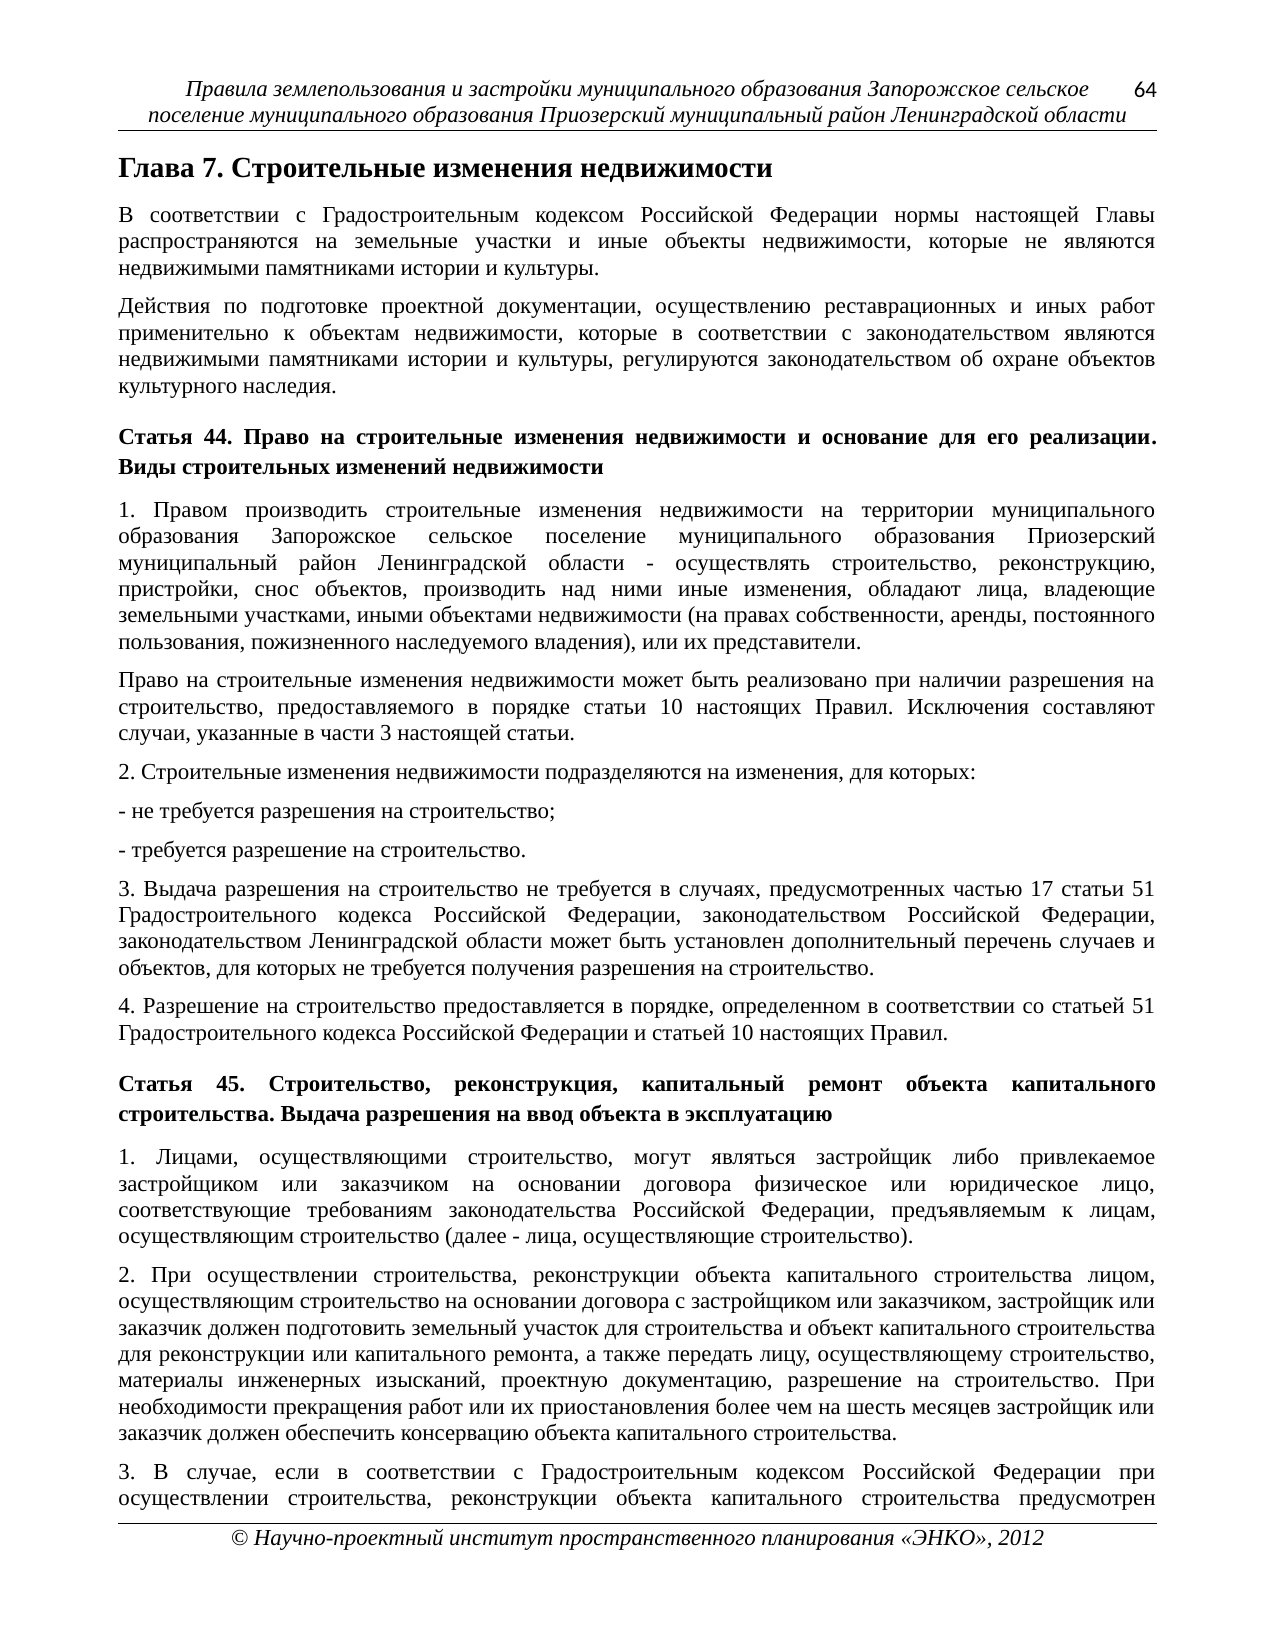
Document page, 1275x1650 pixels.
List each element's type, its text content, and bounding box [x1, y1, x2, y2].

text Действия по подготовке проектной документации, осуществлению реставрационных и иных работ применительно к объектам недвижимости, которые в соответствии с законодательством являются недвижимыми памятниками истории и культуры, регулируются законодательством об охране объектов культурного наследия. [118, 293, 1157, 398]
text 3. Выдача разрешения на строительство не требуется в случаях, предусмотренных частью 17 статьи 51 Градостроительного кодекса Российской Федерации, законодательством Российской Федерации, законодательством Ленинградской области может быть установлен дополнительный перечень случаев и объектов, для которых не требуется получения разрешения на строительство. [118, 875, 1157, 980]
text 2. Строительные изменения недвижимости подразделяются на изменения, для которых: [118, 758, 1157, 784]
subtitle Глава 7. Строительные изменения недвижимости [118, 150, 1157, 183]
text - не требуется разрешения на строительство; [118, 797, 1157, 823]
subtitle Статья 45. Строительство, реконструкция, капитальный ремонт объекта капитального строительства. Выдача разрешения на ввод объекта в эксплуатацию [118, 1070, 1157, 1127]
text - требуется разрешение на строительство. [118, 836, 1157, 862]
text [118, 1458, 1157, 1511]
text 1. Правом производить строительные изменения недвижимости на территории муниципального образования Запорожское сельское поселение муниципального образования Приозерский муниципальный район Ленинградской области - осуществлять строительство, реконструкцию, пристройки, снос объектов, производить над ними иные изменения, обладают лица, владеющие земельными участками, иными объектами недвижимости (на правах собственности, аренды, постоянного пользования, пожизненного наследуемого владения), или их представители. [118, 496, 1157, 654]
text Право на строительные изменения недвижимости может быть реализовано при наличии разрешения на строительство, предоставляемого в порядке статьи 10 настоящих Правил. Исключения составляют случаи, указанные в части 3 настоящей статьи. [118, 667, 1157, 746]
text 2. При осуществлении строительства, реконструкции объекта капитального строительства лицом, осуществляющим строительство на основании договора с застройщиком или заказчиком, застройщик или заказчик должен подготовить земельный участок для строительства и объект капитального строительства для реконструкции или капитального ремонта, а также передать лицу, осуществляющему строительство, материалы инженерных изысканий, проектную документацию, разрешение на строительство. При необходимости прекращения работ или их приостановления более чем на шесть месяцев застройщик или заказчик должен обеспечить консервацию объекта капитального строительства. [118, 1261, 1157, 1446]
text 4. Разрешение на строительство предоставляется в порядке, определенном в соответствии со статьей 51 Градостроительного кодекса Российской Федерации и статьей 10 настоящих Правил. [118, 993, 1157, 1045]
text В соответствии с Градостроительным кодексом Российской Федерации нормы настоящей Главы распространяются на земельные участки и иные объекты недвижимости, которые не являются недвижимыми памятниками истории и культуры. [118, 201, 1157, 280]
subtitle Статья 44. Право на строительные изменения недвижимости и основание для его реализации. Виды строительных изменений недвижимости [118, 423, 1157, 479]
text 1. Лицами, осуществляющими строительство, могут являться застройщик либо привлекаемое застройщиком или заказчиком на основании договора физическое или юридическое лицо, соответствующие требованиям законодательства Российской Федерации, предъявляемым к лицам, осуществляющим строительство (далее - лица, осуществляющие строительство). [118, 1143, 1157, 1249]
